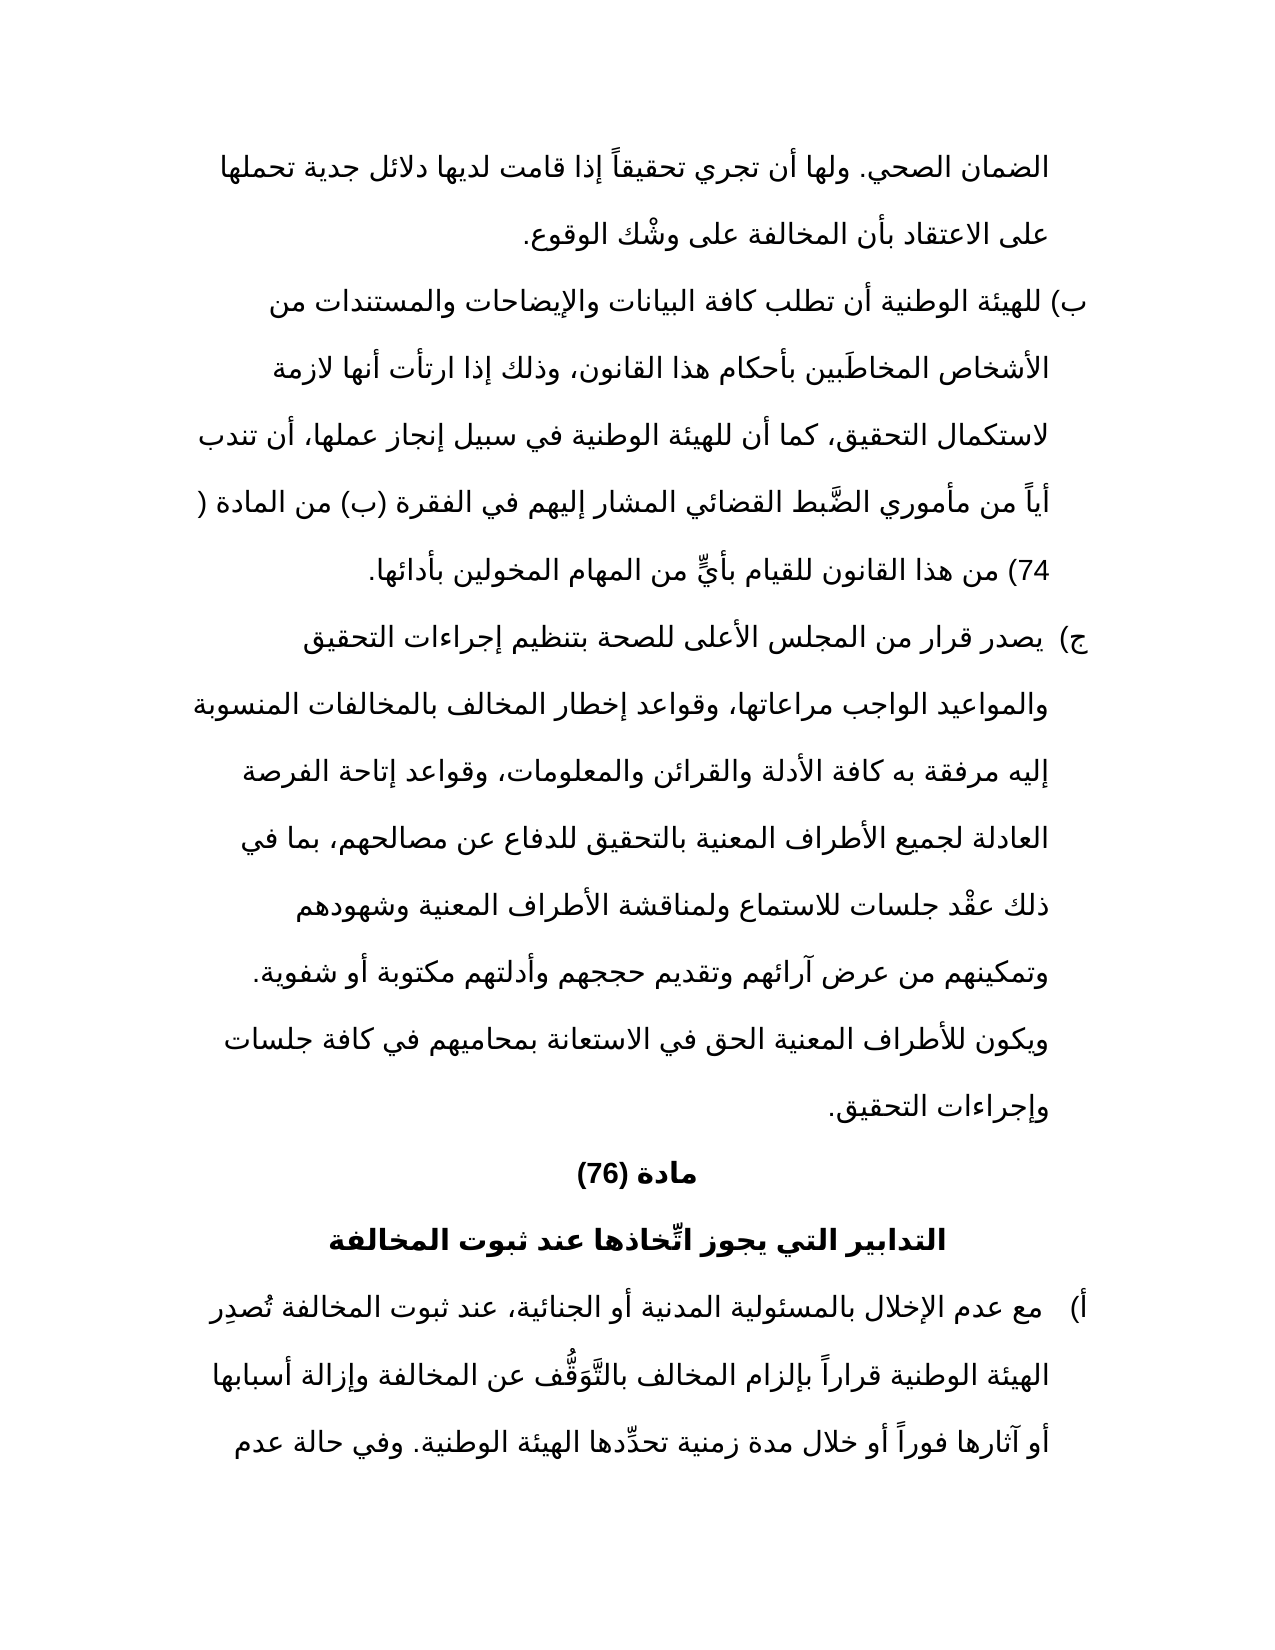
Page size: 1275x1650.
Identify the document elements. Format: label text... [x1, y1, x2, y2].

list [187, 150, 1087, 251]
text التدابير التي يجوز اتِّخاذها عند ثبوت المخالفة [187, 1223, 1087, 1257]
text مادة (76) [187, 1156, 1087, 1190]
list ‌ج) يصدر قرار من المجلس الأعلى للصحة بتنظيم إجراءات التحقيق والمواعيد الواجب مراعاتها، وقواعد إخطار المخالف بالمخالفات المنسوبة إليه مرفقة به كافة الأدلة والقرائن والمعلومات، وقواعد إتاحة الفرصة العادلة لجميع الأطراف المعنية بالتحقيق للدفاع عن مصالحهم، بما في ذلك عقْد جلسات للاستماع ولمناقشة الأطراف المعنية وشهودهم وتمكينهم من عرض آرائهم وتقديم حججهم وأدلتهم مكتوبة أو شفوية. ويكون للأطراف المعنية الحق في الاستعانة بمحاميهم في كافة جلسات وإجراءات التحقيق. [187, 619, 1087, 1123]
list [187, 1290, 1087, 1458]
list ‌ب) للهيئة الوطنية أن تطلب كافة البيانات والإيضاحات والمستندات من الأشخاص المخاطَبين بأحكام هذا القانون، وذلك إذا ارتأت أنها لازمة لاستكمال التحقيق، كما أن للهيئة الوطنية في سبيل إنجاز عملها، أن تندب أياً من مأموري الضَّبط القضائي المشار إليهم في الفقرة (ب) من المادة (74) من هذا القانون للقيام بأيٍّ من المهام المخولين بأدائها. [187, 284, 1087, 586]
